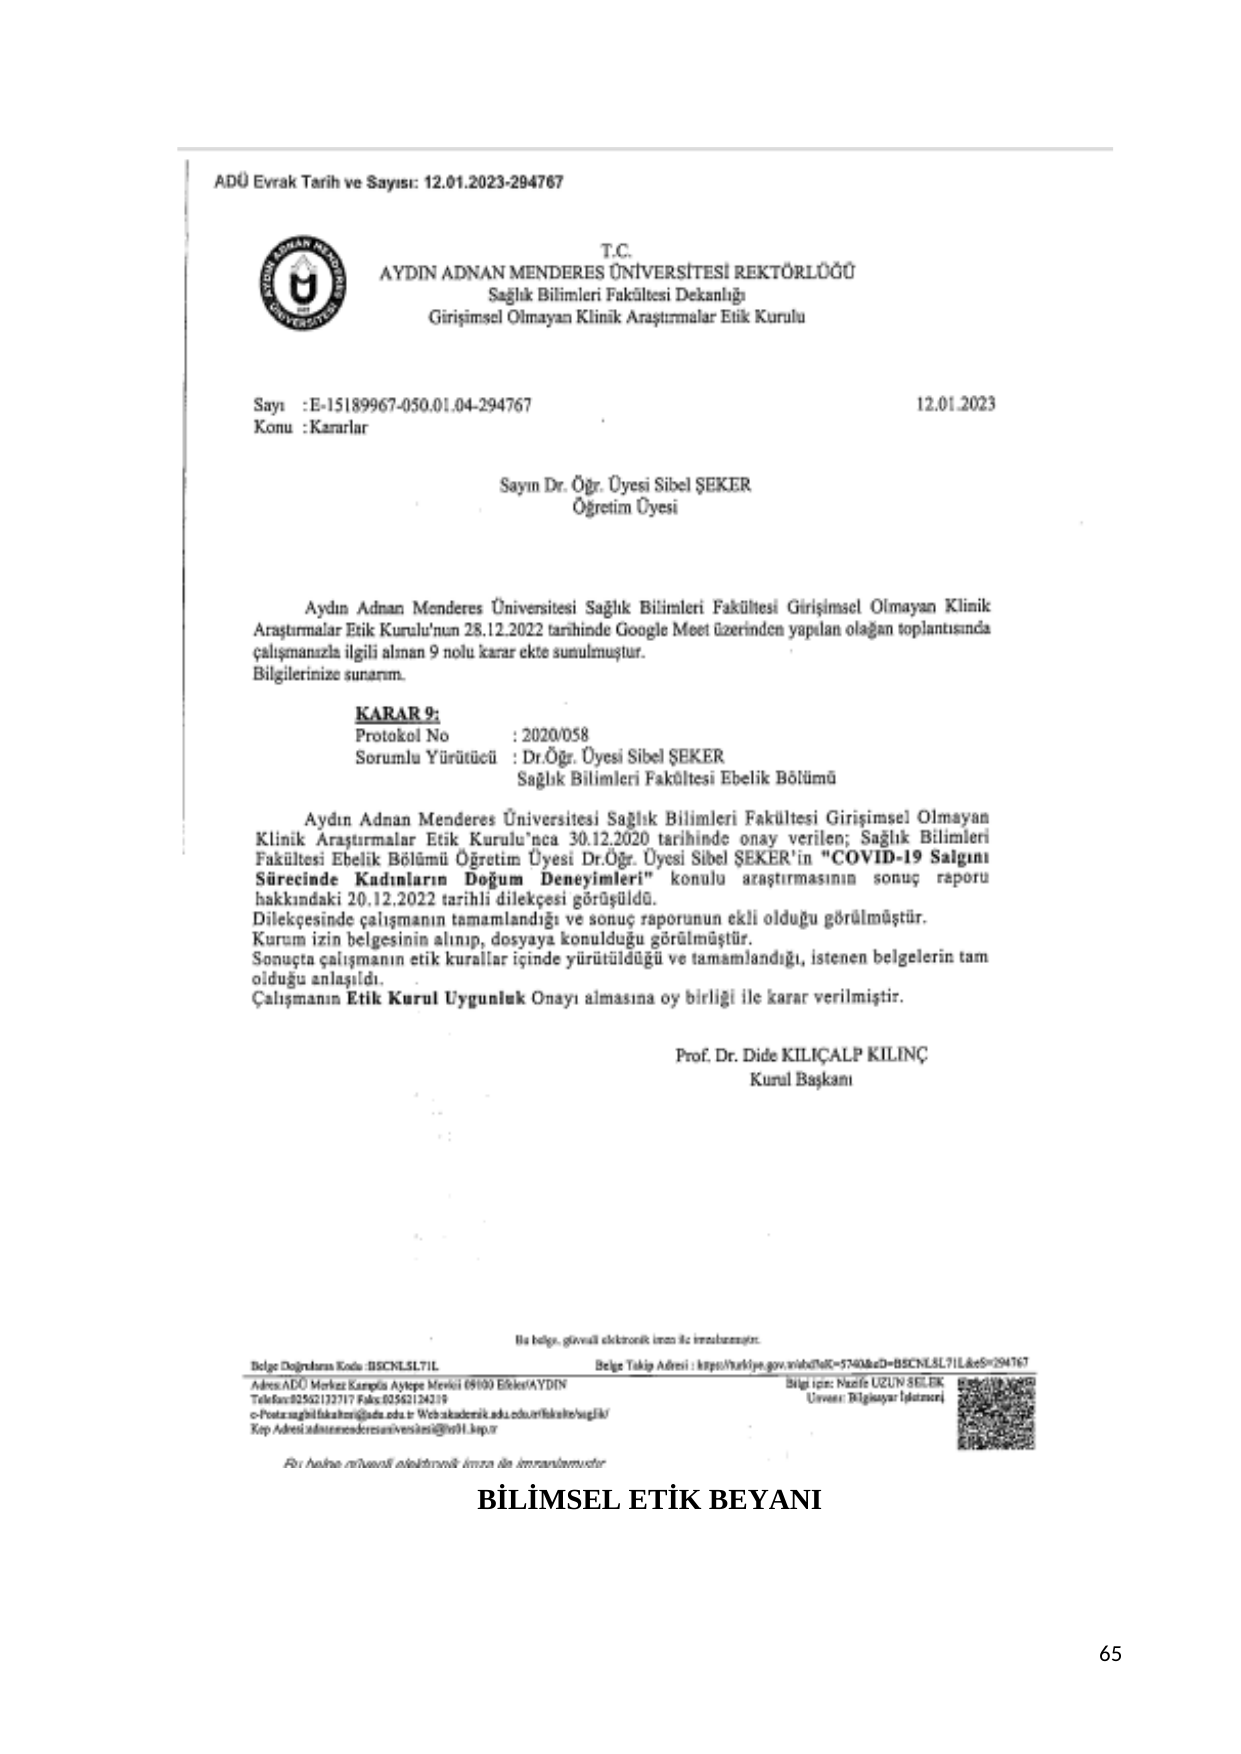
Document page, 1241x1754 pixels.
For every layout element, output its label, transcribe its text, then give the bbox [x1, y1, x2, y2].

text BİLİMSEL ETİK BEYANI [177, 1482, 1122, 1516]
